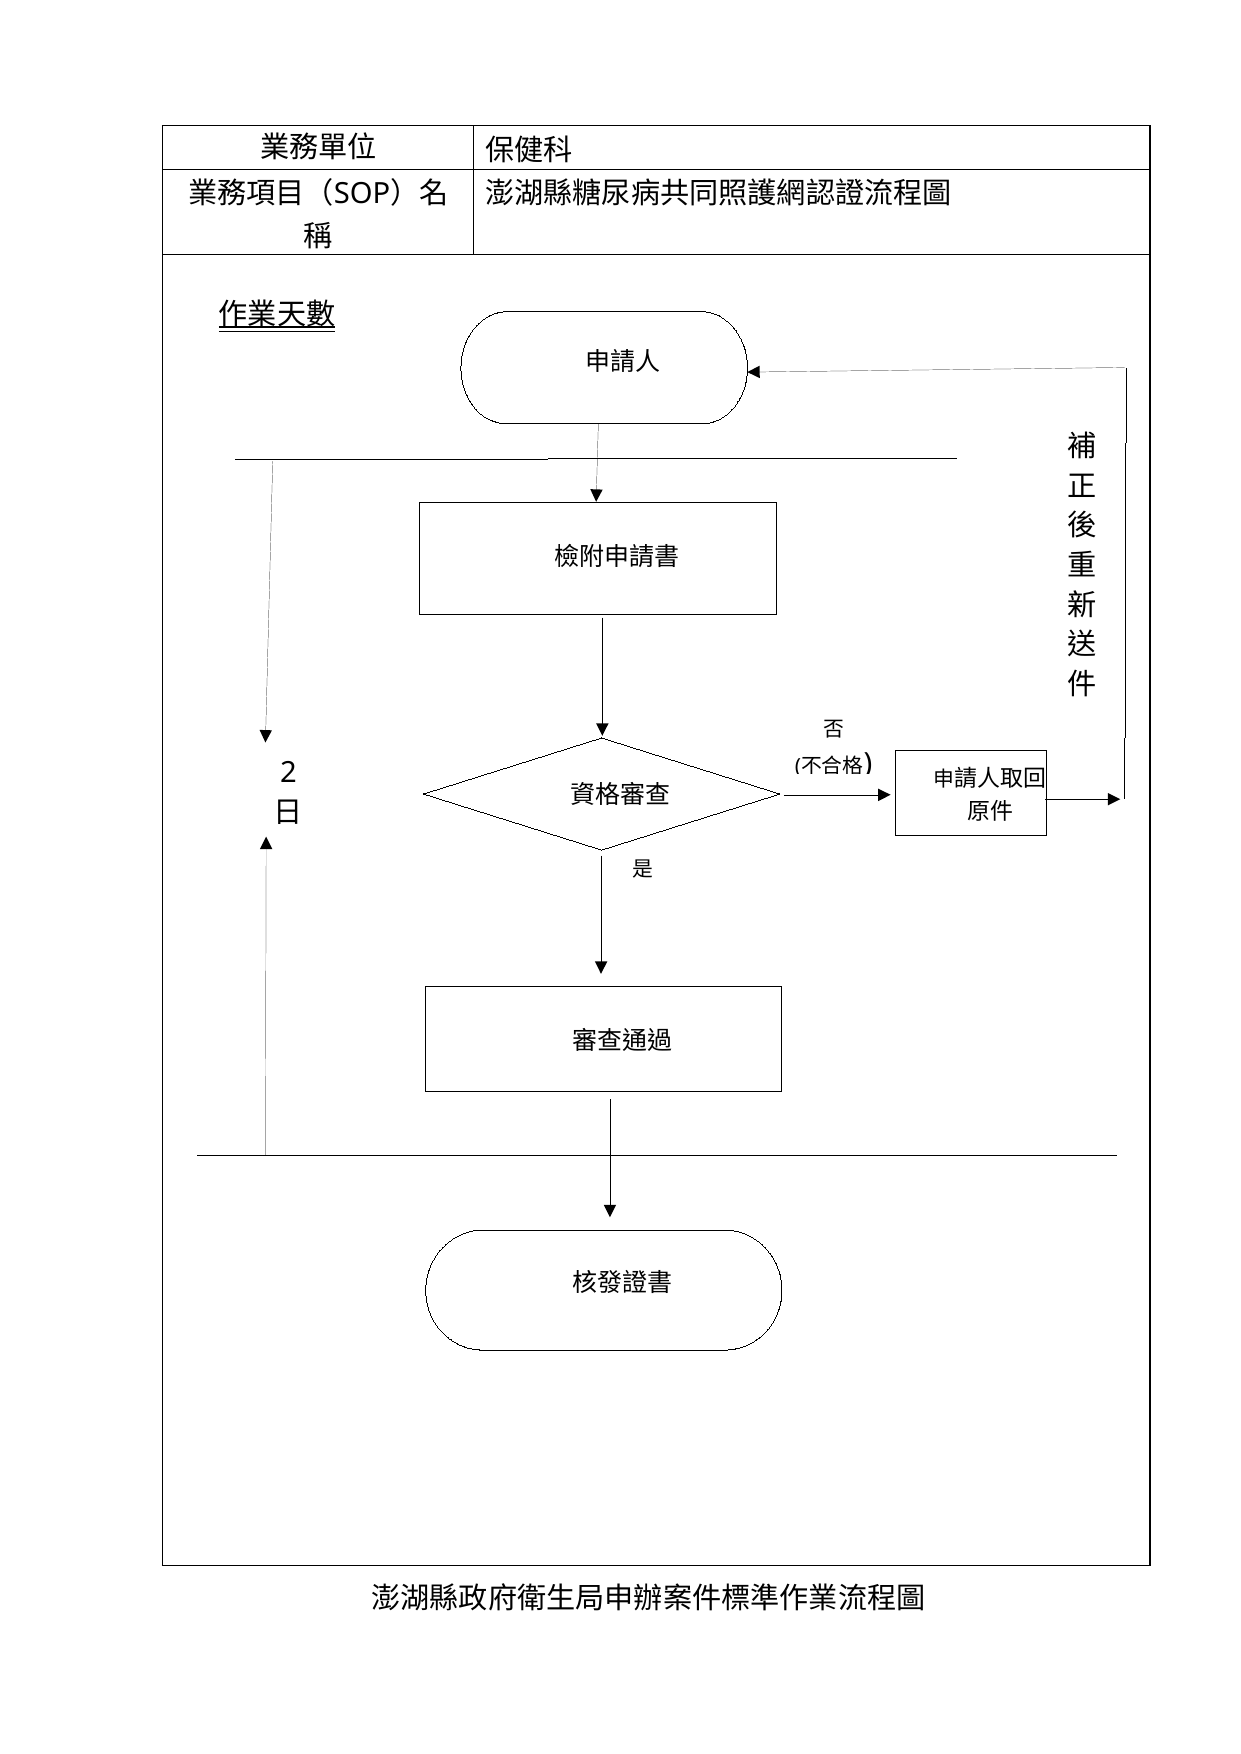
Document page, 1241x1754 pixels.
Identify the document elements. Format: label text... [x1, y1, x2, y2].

table_header 業務單位 [163, 126, 473, 169]
table_cell 業務項目（SOP）名稱 [163, 170, 473, 254]
table_cell 澎湖縣糖尿病共同照護網認證流程圖 [474, 170, 1149, 254]
table_cell [163, 255, 1149, 1565]
table_header 保健科 [474, 126, 1149, 169]
text 澎湖縣政府衛生局申辦案件標準作業流程圖 [162, 1566, 1134, 1618]
